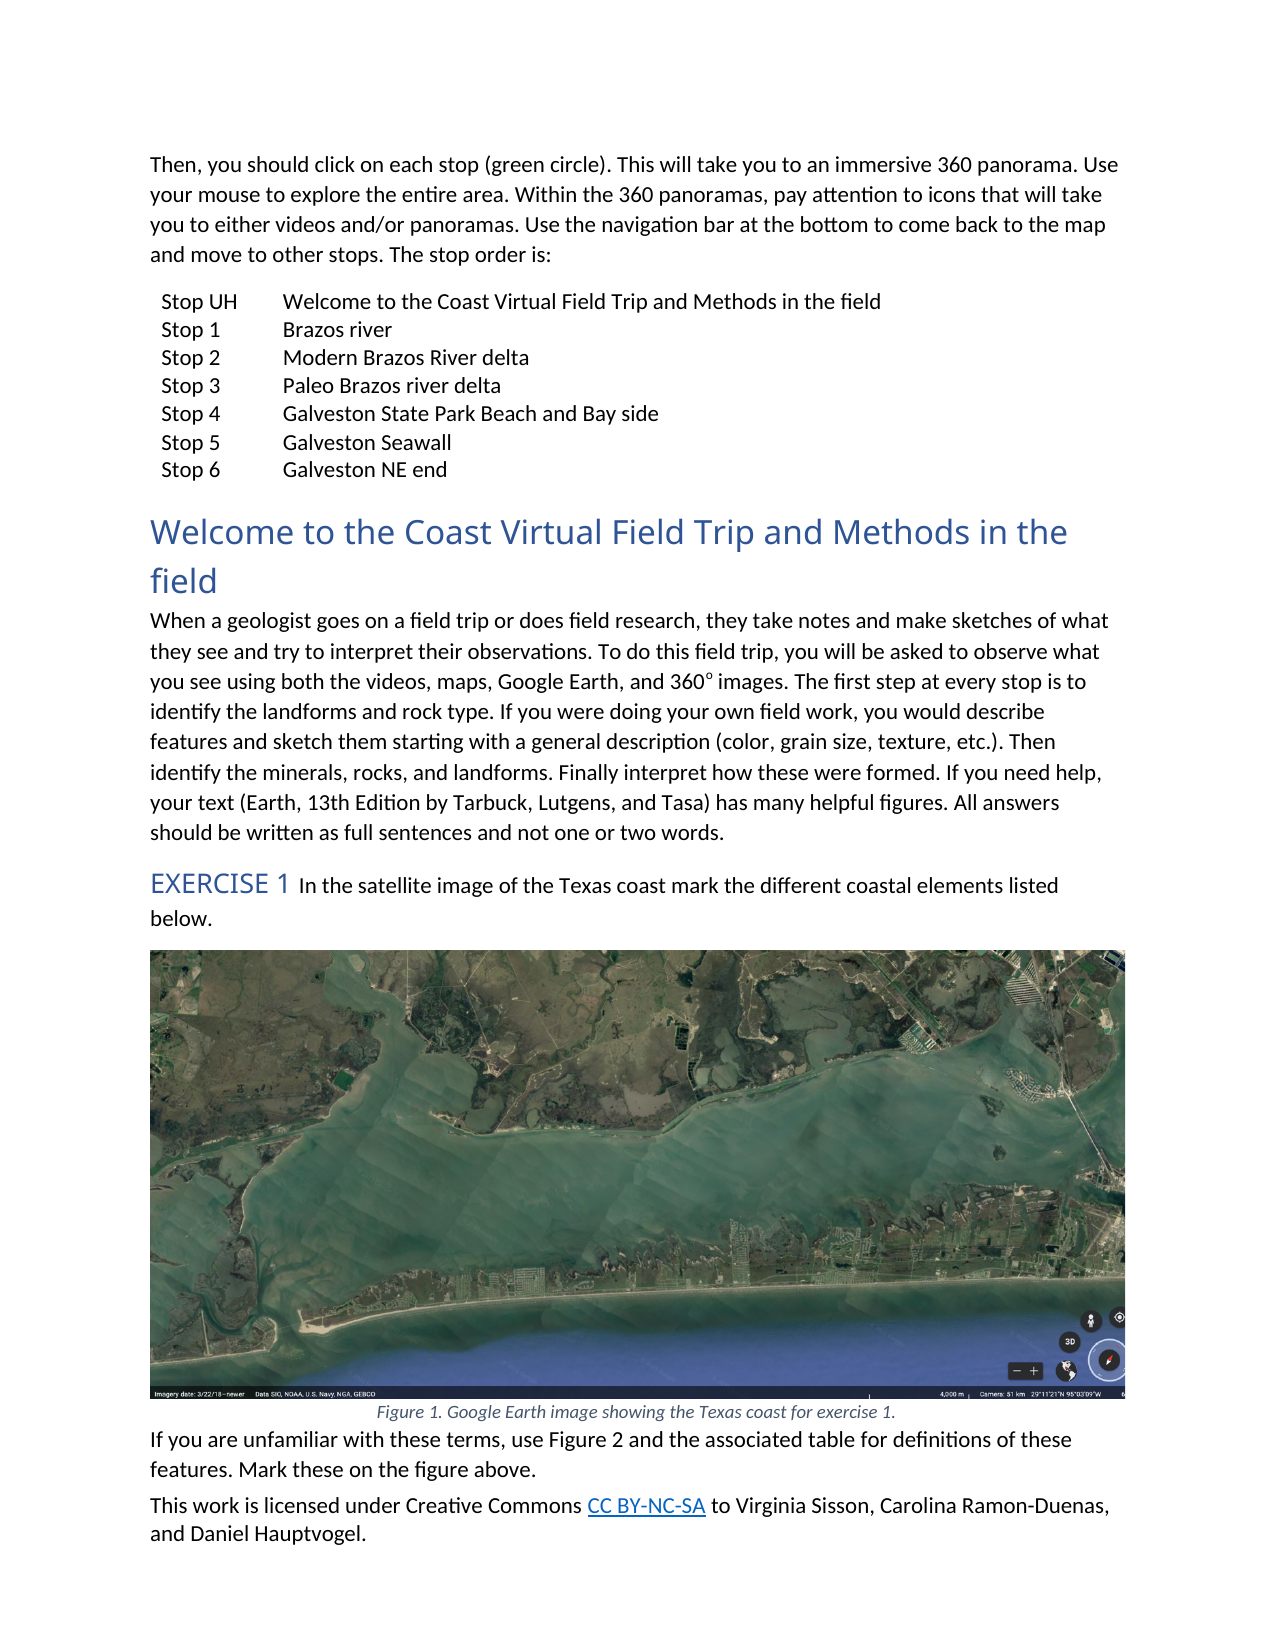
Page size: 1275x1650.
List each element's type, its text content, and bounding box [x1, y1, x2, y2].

text EXERCISE 1 In the satellite image of the Texas coast mark the different coastal elements listed below. [150, 865, 1125, 932]
table_cell Modern Brazos River delta [271, 344, 1124, 372]
table_cell Stop 3 [150, 372, 271, 399]
table_header Welcome to the Coast Virtual Field Trip and Methods in the field [271, 288, 1124, 316]
subtitle Figure 1. Google Earth image showing the Texas coast for exercise 1. [150, 1399, 1125, 1423]
table_cell Stop 6 [150, 456, 271, 484]
picture [150, 950, 1125, 1399]
table_header Stop UH [150, 288, 271, 316]
table_cell Stop 1 [150, 316, 271, 343]
table_cell Stop 5 [150, 428, 271, 456]
text If you are unfamiliar with these terms, use Figure 2 and the associated table for definitions of these features. Mark these on the figure above. [150, 1425, 1125, 1483]
table_cell Paleo Brazos river delta [271, 372, 1124, 399]
table_cell Galveston State Park Beach and Bay side [271, 400, 1124, 428]
table_cell Galveston NE end [271, 456, 1124, 484]
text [150, 150, 1125, 269]
text When a geologist goes on a field trip or does field research, they take notes and make sketches of what they see and try to interpret their observations. To do this field trip, you will be asked to observe what you see using both the videos, maps, Google Earth, and 360o images. The first step at every stop is to identify the landforms and rock type. If you were doing your own field work, you would describe features and sketch them starting with a general description (color, grain size, texture, etc.). Then identify the minerals, rocks, and landforms. Finally interpret how these were formed. If you need help, your text (Earth, 13th Edition by Tarbuck, Lutgens, and Tasa) has many helpful figures. All answers should be written as full sentences and not one or two words. [150, 607, 1125, 846]
table_cell Galveston Seawall [271, 428, 1124, 456]
table_cell Stop 4 [150, 400, 271, 428]
table_cell Stop 2 [150, 344, 271, 372]
subtitle Welcome to the Coast Virtual Field Trip and Methods in the field [150, 509, 1125, 603]
table_cell Brazos river [271, 316, 1124, 343]
